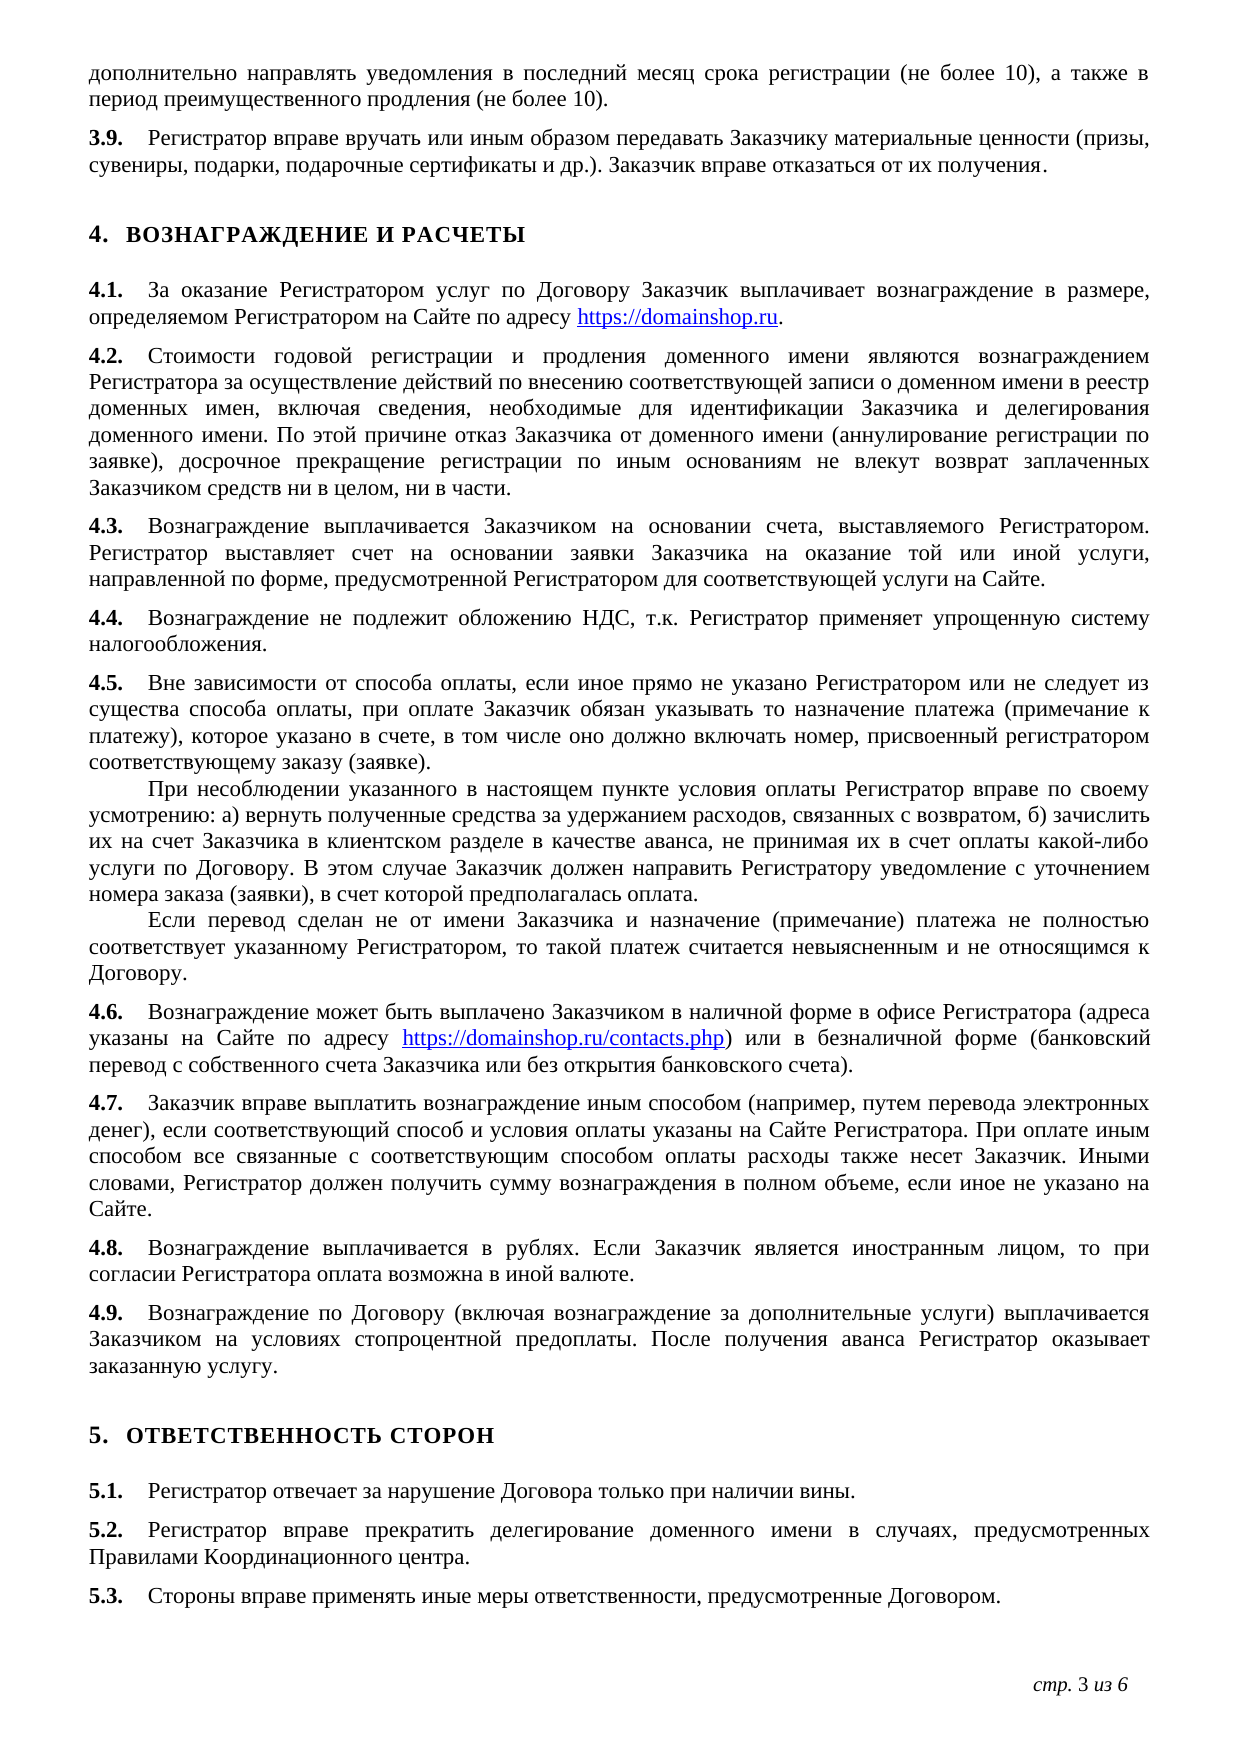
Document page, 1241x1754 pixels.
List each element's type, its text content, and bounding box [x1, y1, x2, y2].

list Вознаграждение по Договору (включая вознаграждение за дополнительные услуги) выплачивается Заказчиком на условиях стопроцентной предоплаты. После получения аванса Регистратор оказывает заказанную услугу. [89, 1299, 1152, 1378]
list ОТВЕТСТВЕННОСТЬ СТОРОН [89, 1420, 1152, 1448]
list Вознаграждение может быть выплачено Заказчиком в наличной форме в офисе Регистратора (адреса указаны на Сайте по адресу https://domainshop.ru/contacts.php) или в безналичной форме (банковский перевод с собственного счета Заказчика или без открытия банковского счета). [89, 998, 1152, 1077]
list Вознаграждение не подлежит обложению НДС, т.к. Регистратор применяет упрощенную систему налогообложения. [89, 604, 1152, 657]
list Вне зависимости от способа оплаты, если иное прямо не указано Регистратором или не следует из существа способа оплаты, при оплате Заказчик обязан указывать то назначение платежа (примечание к платежу), которое указано в счете, в том числе оно должно включать номер, присвоенный регистратором соответствующему заказу (заявке). [89, 669, 1152, 774]
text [89, 59, 1152, 112]
text Если перевод сделан не от имени Заказчика и назначение (примечание) платежа не полностью соответствует указанному Регистратором, то такой платеж считается невыясненным и не относящимся к Договору. [89, 906, 1152, 985]
list Вознаграждение выплачивается в рублях. Если Заказчик является иностранным лицом, то при согласии Регистратора оплата возможна в иной валюте. [89, 1234, 1152, 1286]
list Стоимости годовой регистрации и продления доменного имени являются вознаграждением Регистратора за осуществление действий по внесению соответствующей записи о доменном имени в реестр доменных имен, включая сведения, необходимые для идентификации Заказчика и делегирования доменного имени. По этой причине отказ Заказчика от доменного имени (аннулирование регистрации по заявке), досрочное прекращение регистрации по иным основаниям не влекут возврат заплаченных Заказчиком средств ни в целом, ни в части. [89, 342, 1152, 500]
list Регистратор вправе вручать или иным образом передавать Заказчику материальные ценности (призы, сувениры, подарки, подарочные сертификаты и др.). Заказчик вправе отказаться от их получения. [89, 124, 1152, 177]
list За оказание Регистратором услуг по Договору Заказчик выплачивает вознаграждение в размере, определяемом Регистратором на Сайте по адресу https://domainshop.ru. [89, 277, 1152, 329]
list Вознаграждение выплачивается Заказчиком на основании счета, выставляемого Регистратором. Регистратор выставляет счет на основании заявки Заказчика на оказание той или иной услуги, направленной по форме, предусмотренной Регистратором для соответствующей услуги на Сайте. [89, 512, 1152, 591]
list Заказчик вправе выплатить вознаграждение иным способом (например, путем перевода электронных денег), если соответствующий способ и условия оплаты указаны на Сайте Регистратора. При оплате иным способом все связанные с соответствующим способом оплаты расходы также несет Заказчик. Иными словами, Регистратор должен получить сумму вознаграждения в полном объеме, если иное не указано на Сайте. [89, 1089, 1152, 1221]
list Регистратор вправе прекратить делегирование доменного имени в случаях, предусмотренных Правилами Координационного центра. [89, 1516, 1152, 1569]
list ВОЗНАГРАЖДЕНИЕ И РАСЧЕТЫ [89, 219, 1152, 247]
list Регистратор отвечает за нарушение Договора только при наличии вины. [89, 1478, 1152, 1504]
text При несоблюдении указанного в настоящем пункте условия оплаты Регистратор вправе по своему усмотрению: а) вернуть полученные средства за удержанием расходов, связанных с возвратом, б) зачислить их на счет Заказчика в клиентском разделе в качестве аванса, не принимая их в счет оплаты какой-либо услуги по Договору. В этом случае Заказчик должен направить Регистратору уведомление с уточнением номера заказа (заявки), в счет которой предполагалась оплата. [89, 774, 1152, 906]
list Стороны вправе применять иные меры ответственности, предусмотренные Договором. [89, 1582, 1152, 1608]
